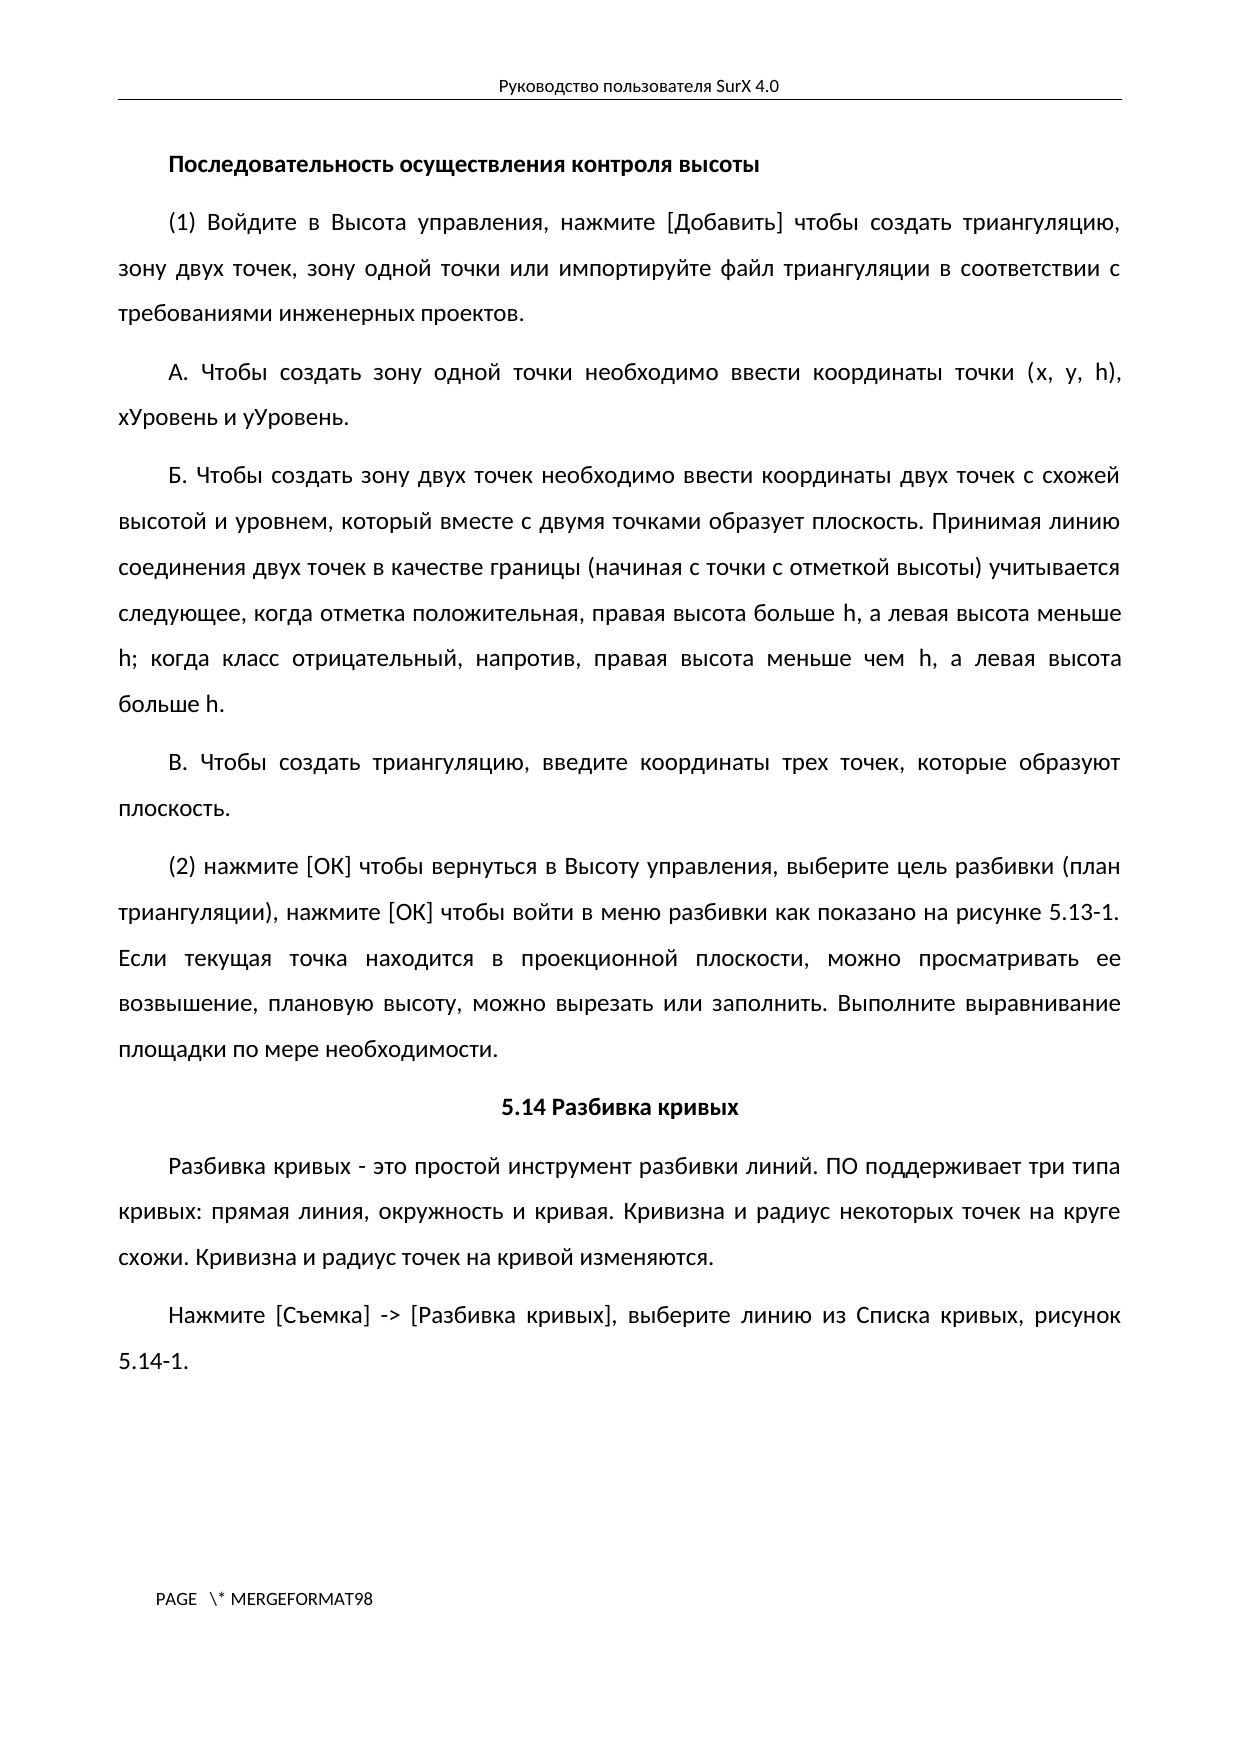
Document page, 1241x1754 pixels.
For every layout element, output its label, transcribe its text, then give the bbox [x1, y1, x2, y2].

text Разбивка кривых - это простой инструмент разбивки линий. ПО поддерживает три типа кривых: прямая линия, окружность и кривая. Кривизна и радиус некоторых точек на круге схожи. Кривизна и радиус точек на кривой изменяются. [118, 1150, 1122, 1272]
text А. Чтобы создать зону одной точки необходимо ввести координаты точки (x, y, h), xУровень и yУровень. [118, 356, 1122, 432]
text Б. Чтобы создать зону двух точек необходимо ввести координаты двух точек с схожей высотой и уровнем, который вместе с двумя точками образует плоскость. Принимая линию соединения двух точек в качестве границы (начиная с точки с отметкой высоты) учитывается следующее, когда отметка положительная, правая высота больше h, а левая высота меньше h; когда класс отрицательный, напротив, правая высота меньше чем h, а левая высота больше h. [118, 459, 1122, 719]
text Нажмите [Съемка] -> [Разбивка кривых], выберите линию из Списка кривых, рисунок 5.14-1. [118, 1299, 1122, 1376]
text В. Чтобы создать триангуляцию, введите координаты трех точек, которые образуют плоскость. [118, 746, 1122, 823]
text (2) нажмите [ОК] чтобы вернуться в Высоту управления, выберите цель разбивки (план триангуляции), нажмите [ОК] чтобы войти в меню разбивки как показано на рисунке 5.13-1. Если текущая точка находится в проекционной плоскости, можно просматривать ее возвышение, плановую высоту, можно вырезать или заполнить. Выполните выравнивание площадки по мере необходимости. [118, 850, 1122, 1064]
text Последовательность осуществления контроля высоты [118, 148, 1122, 178]
subtitle 5.14 Разбивка кривых [118, 1092, 1122, 1122]
text (1) Войдите в Высота управления, нажмите [Добавить] чтобы создать триангуляцию, зону двух точек, зону одной точки или импортируйте файл триангуляции в соответствии с требованиями инженерных проектов. [118, 206, 1122, 328]
